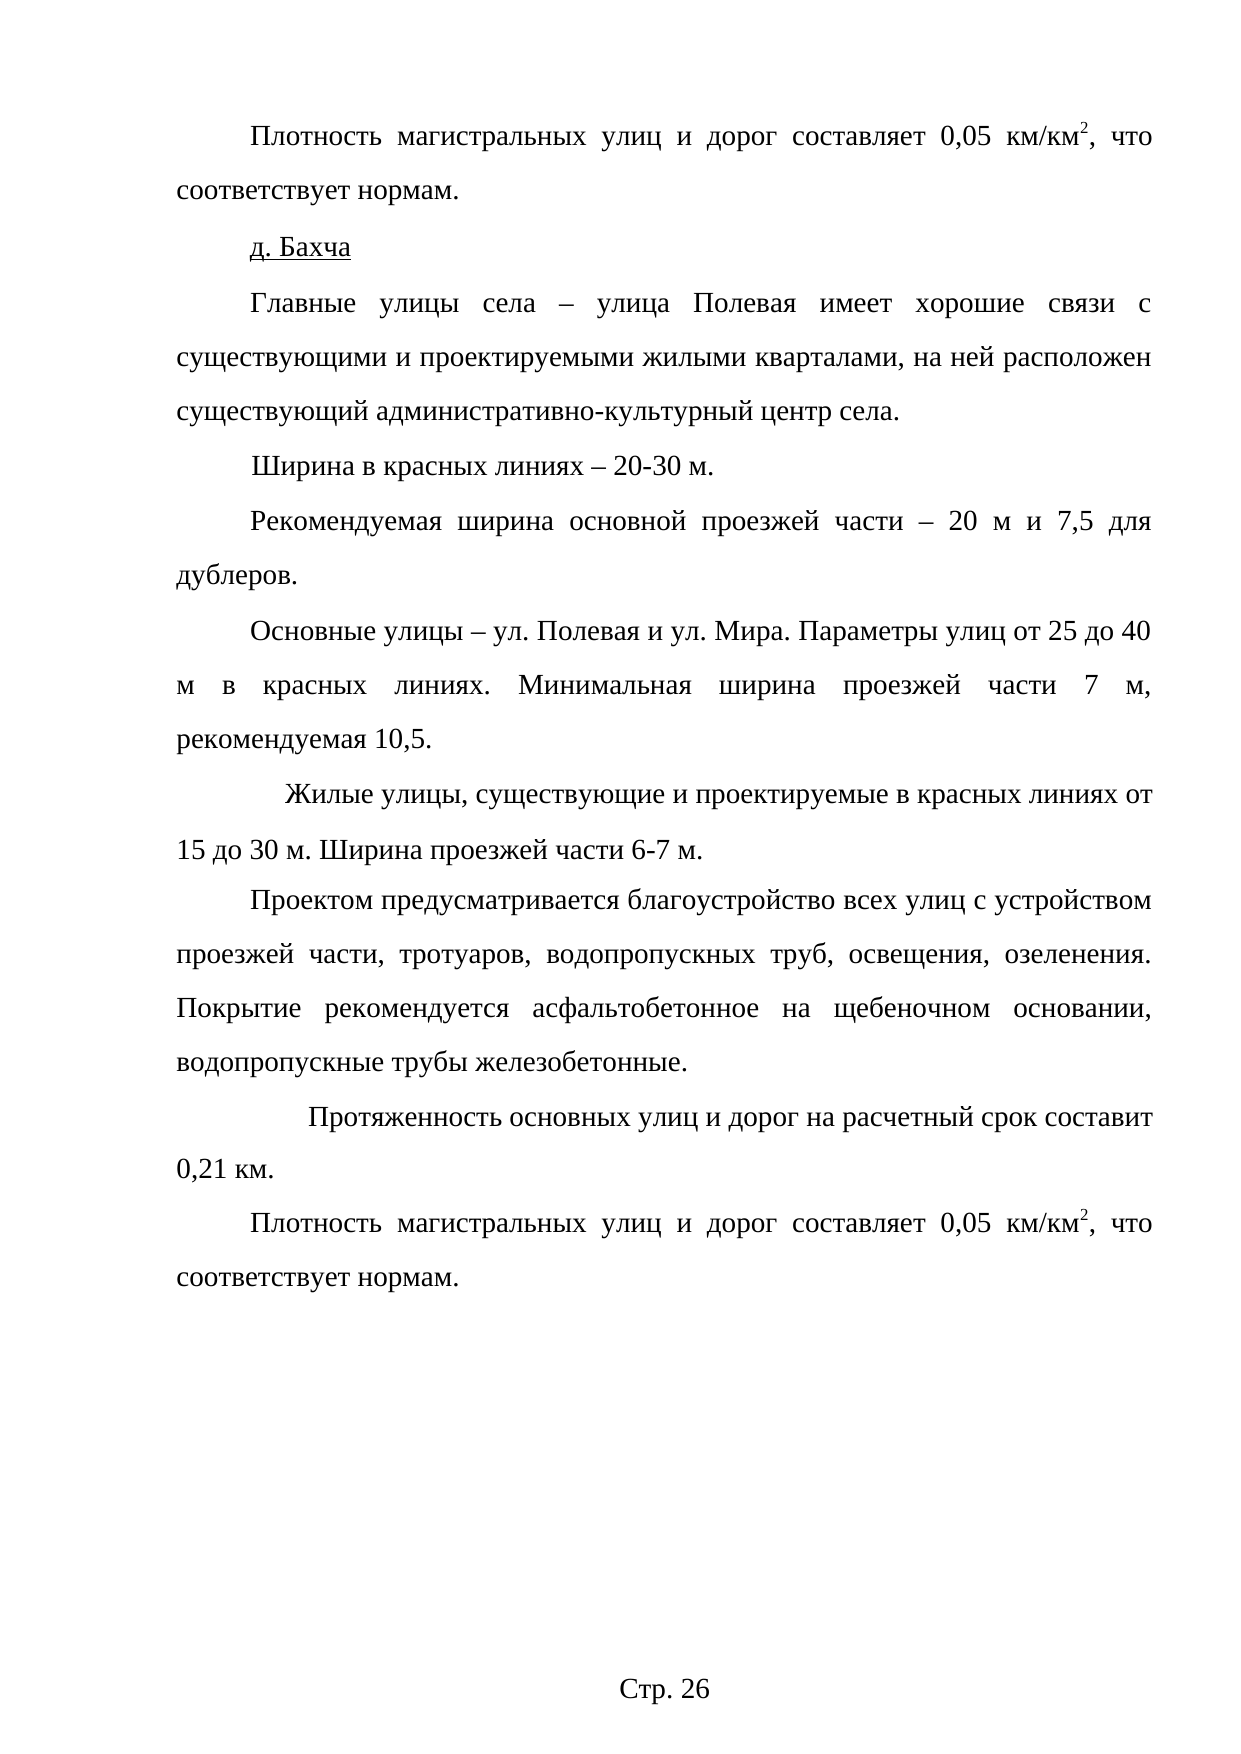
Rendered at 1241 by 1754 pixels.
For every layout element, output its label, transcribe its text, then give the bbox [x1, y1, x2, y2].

text 0,21 км. [176, 1152, 1152, 1185]
text Проектом предусматривается благоустройство всех улиц с устройством проезжей части, тротуаров, водопропускных труб, освещения, озеленения. Покрытие рекомендуется асфальтобетонное на щебеночном основании, водопропускные трубы железобетонные. [176, 882, 1152, 1078]
text Ширина в красных линиях – 20-30 м. [251, 448, 1152, 482]
text Рекомендуемая ширина основной проезжей части – 20 м и 7,5 для дублеров. [176, 503, 1152, 591]
text д. Бахча [249, 229, 1152, 263]
text Плотность магистральных улиц и дорог составляет 0,05 км/км2, что соответствует нормам. [176, 118, 1152, 206]
text Жилые улицы, существующие и проектируемые в красных линиях от [177, 776, 1153, 810]
text Главные улицы села – улица Полевая имеет хорошие связи с существующими и проектируемыми жилыми кварталами, на ней расположен существующий административно-культурный центр села. [176, 285, 1152, 426]
text Протяженность основных улиц и дорог на расчетный срок составит [177, 1099, 1153, 1133]
text Основные улицы – ул. Полевая и ул. Мира. Параметры улиц от 25 до 40 м в красных линиях. Минимальная ширина проезжей части 7 м, рекомендуемая 10,5. [176, 613, 1152, 754]
text 15 до 30 м. Ширина проезжей части 6-7 м. [176, 832, 1152, 866]
text Плотность магистральных улиц и дорог составляет 0,05 км/км2, что соответствует нормам. [176, 1205, 1152, 1292]
